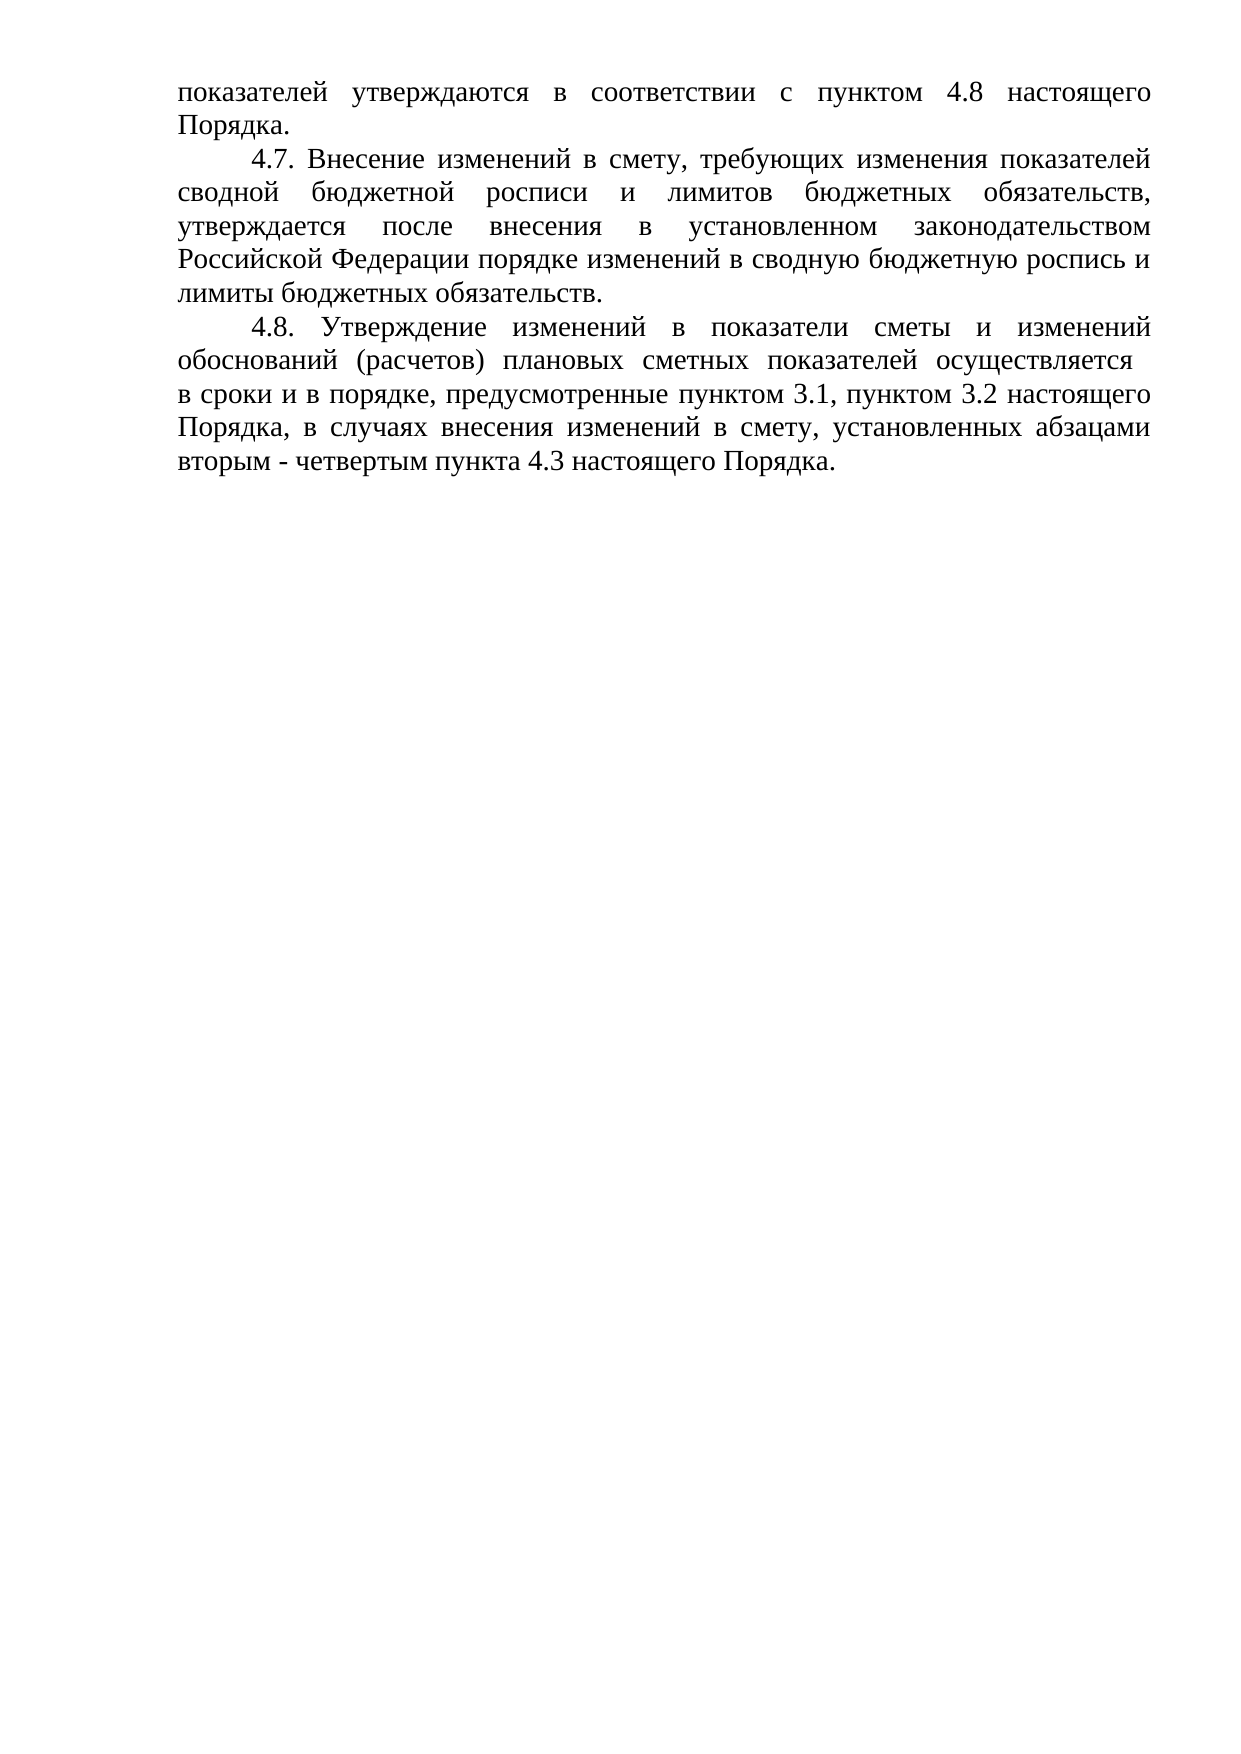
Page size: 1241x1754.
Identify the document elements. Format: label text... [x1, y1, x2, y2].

text 4.7. Внесение изменений в смету, требующих изменения показателей сводной бюджетной росписи и лимитов бюджетных обязательств, утверждается после внесения в установленном законодательством Российской Федерации порядке изменений в сводную бюджетную роспись и лимиты бюджетных обязательств. [177, 141, 1152, 309]
text 4.8. Утверждение изменений в показатели сметы и изменений обоснований (расчетов) плановых сметных показателей осуществляется в сроки и в порядке, предусмотренные пунктом 3.1, пунктом 3.2 настоящего Порядка, в случаях внесения изменений в смету, установленных абзацами вторым - четвертым пункта 4.3 настоящего Порядка. [177, 309, 1152, 476]
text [177, 74, 1152, 141]
